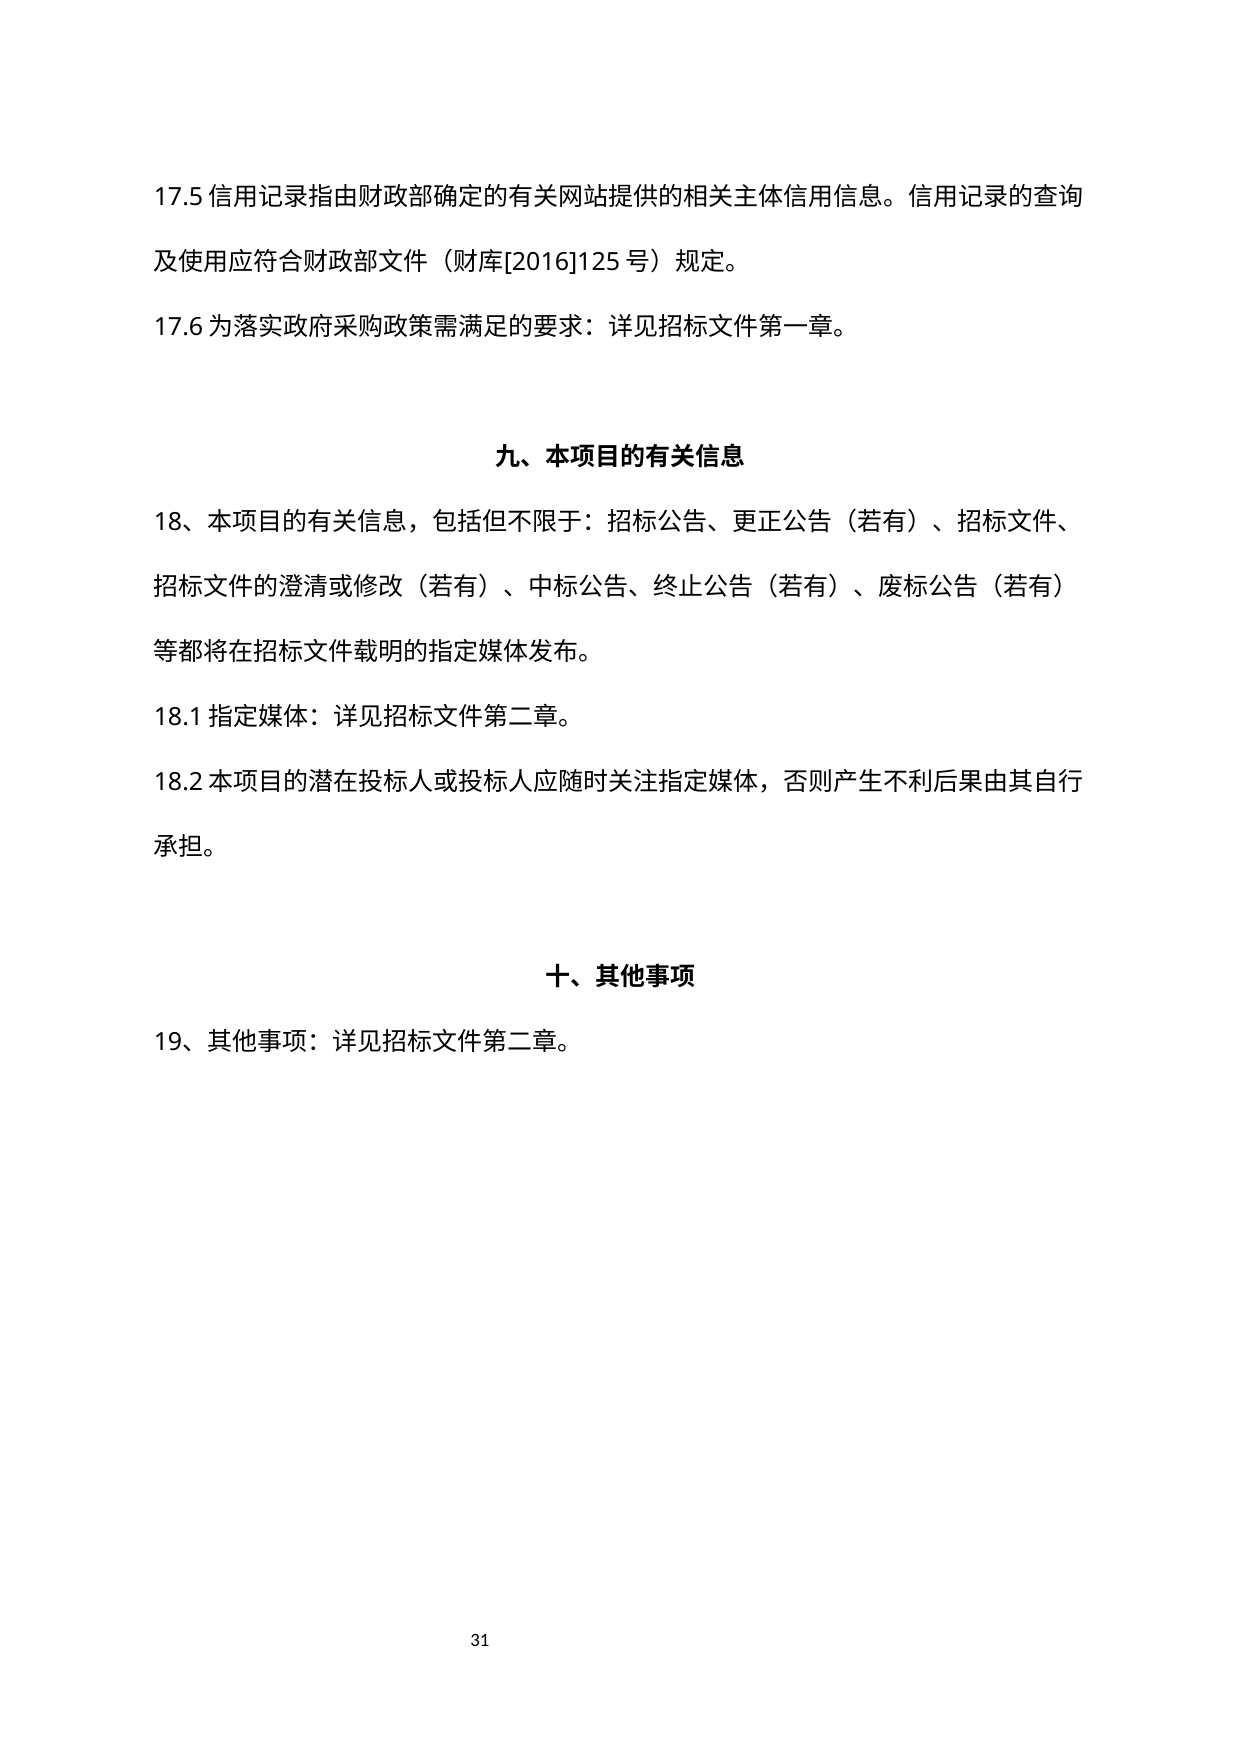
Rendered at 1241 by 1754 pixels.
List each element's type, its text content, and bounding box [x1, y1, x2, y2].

text 17.6为落实政府采购政策需满足的要求：详见招标文件第一章。 [153, 292, 1087, 357]
text 18、本项目的有关信息，包括但不限于：招标公告、更正公告（若有）、招标文件、招标文件的澄清或修改（若有）、中标公告、终止公告（若有）、废标公告（若有）等都将在招标文件载明的指定媒体发布。 [153, 487, 1087, 682]
text 九、本项目的有关信息 [153, 422, 1087, 487]
text 十、其他事项 [153, 942, 1087, 1007]
text 17.5信用记录指由财政部确定的有关网站提供的相关主体信用信息。信用记录的查询及使用应符合财政部文件（财库[2016]125号）规定。 [153, 162, 1087, 292]
text 18.2本项目的潜在投标人或投标人应随时关注指定媒体，否则产生不利后果由其自行承担。 [153, 747, 1087, 877]
text 19、其他事项：详见招标文件第二章。 [153, 1007, 1087, 1072]
text 18.1指定媒体：详见招标文件第二章。 [153, 682, 1087, 747]
